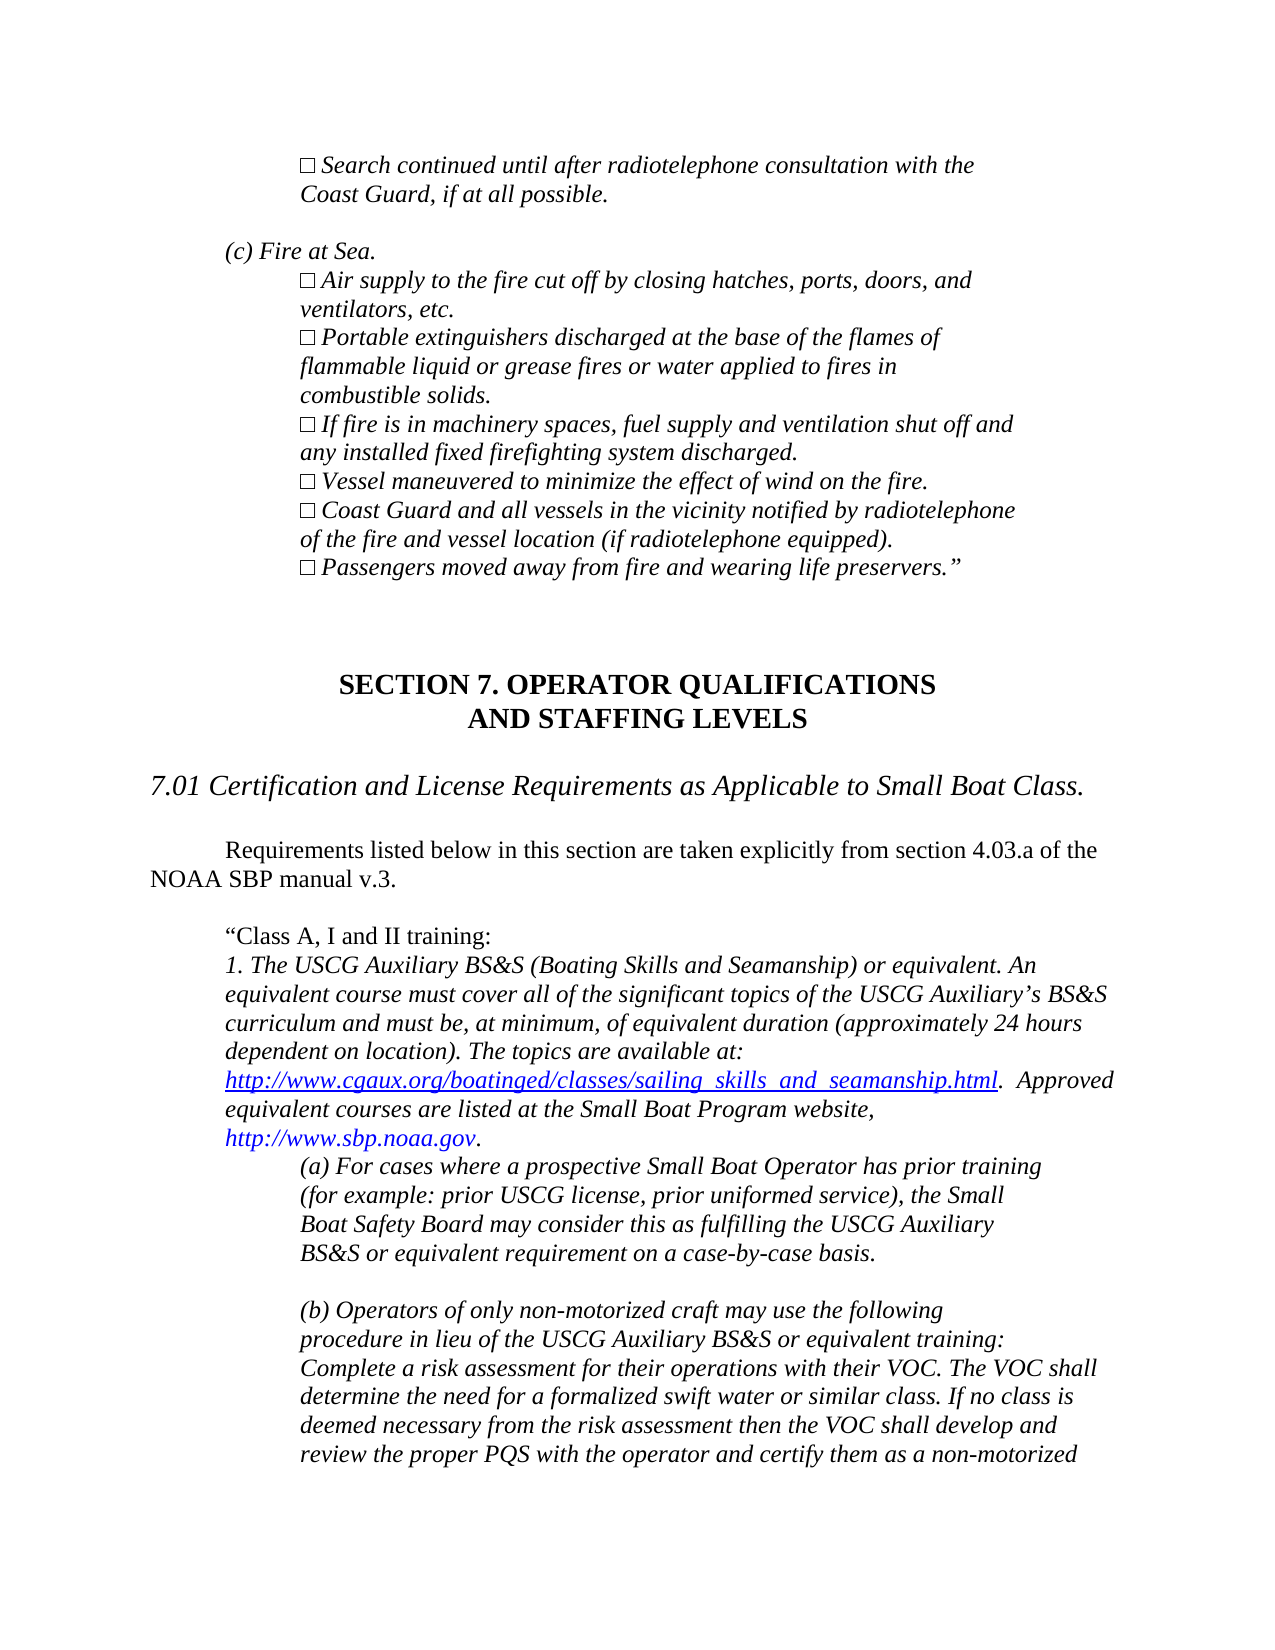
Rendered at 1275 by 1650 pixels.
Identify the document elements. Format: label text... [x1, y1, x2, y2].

text (a) For cases where a prospective Small Boat Operator has prior training [225, 1151, 1125, 1180]
text Requirements listed below in this section are taken explicitly from section 4.03.a of the NOAA SBP manual v.3. [150, 835, 1125, 893]
text Boat Safety Board may consider this as fulfilling the USCG Auxiliary [225, 1209, 1125, 1238]
text □ Vessel maneuvered to minimize the effect of wind on the fire. [225, 466, 1020, 495]
text □ Air supply to the fire cut off by closing hatches, ports, doors, and ventilators, etc. [300, 265, 1020, 322]
text AND STAFFING LEVELS [150, 701, 1125, 734]
text http://www.cgaux.org/boatinged/classes/sailing_skills_and_seamanship.html. Approved equivalent courses are listed at the Small Boat Program website, http://www.sbp.noaa.gov. [225, 1065, 1125, 1151]
text 7.01 Certification and License Requirements as Applicable to Small Boat Class. [150, 768, 1125, 802]
text □ If fire is in machinery spaces, fuel supply and ventilation shut off and any installed fixed firefighting system discharged. [300, 409, 1020, 466]
text SECTION 7. OPERATOR QUALIFICATIONS [150, 667, 1125, 701]
text □ Passengers moved away from fire and wearing life preservers.” [225, 552, 1020, 581]
text procedure in lieu of the USCG Auxiliary BS&S or equivalent training: [225, 1324, 1125, 1353]
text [300, 1353, 1125, 1468]
text 1. The USCG Auxiliary BS&S (Boating Skills and Seamanship) or equivalent. An equivalent course must cover all of the significant topics of the USCG Auxiliary’s BS&S curriculum and must be, at minimum, of equivalent duration (approximately 24 hours dependent on location). The topics are available at: [225, 950, 1125, 1065]
text (c) Fire at Sea. [150, 236, 1020, 265]
text □ Portable extinguishers discharged at the base of the flames of flammable liquid or grease fires or water applied to fires in combustible solids. [300, 322, 1020, 409]
text “Class A, I and II training: [150, 921, 1125, 950]
text (b) Operators of only non-motorized craft may use the following [225, 1295, 1125, 1324]
text (for example: prior USCG license, prior uniformed service), the Small [225, 1180, 1125, 1209]
text BS&S or equivalent requirement on a case-by-case basis. [225, 1238, 1125, 1266]
text □ Coast Guard and all vessels in the vicinity notified by radiotelephone of the fire and vessel location (if radiotelephone equipped). [300, 495, 1020, 552]
text □ Search continued until after radiotelephone consultation with the Coast Guard, if at all possible. [300, 150, 1020, 207]
